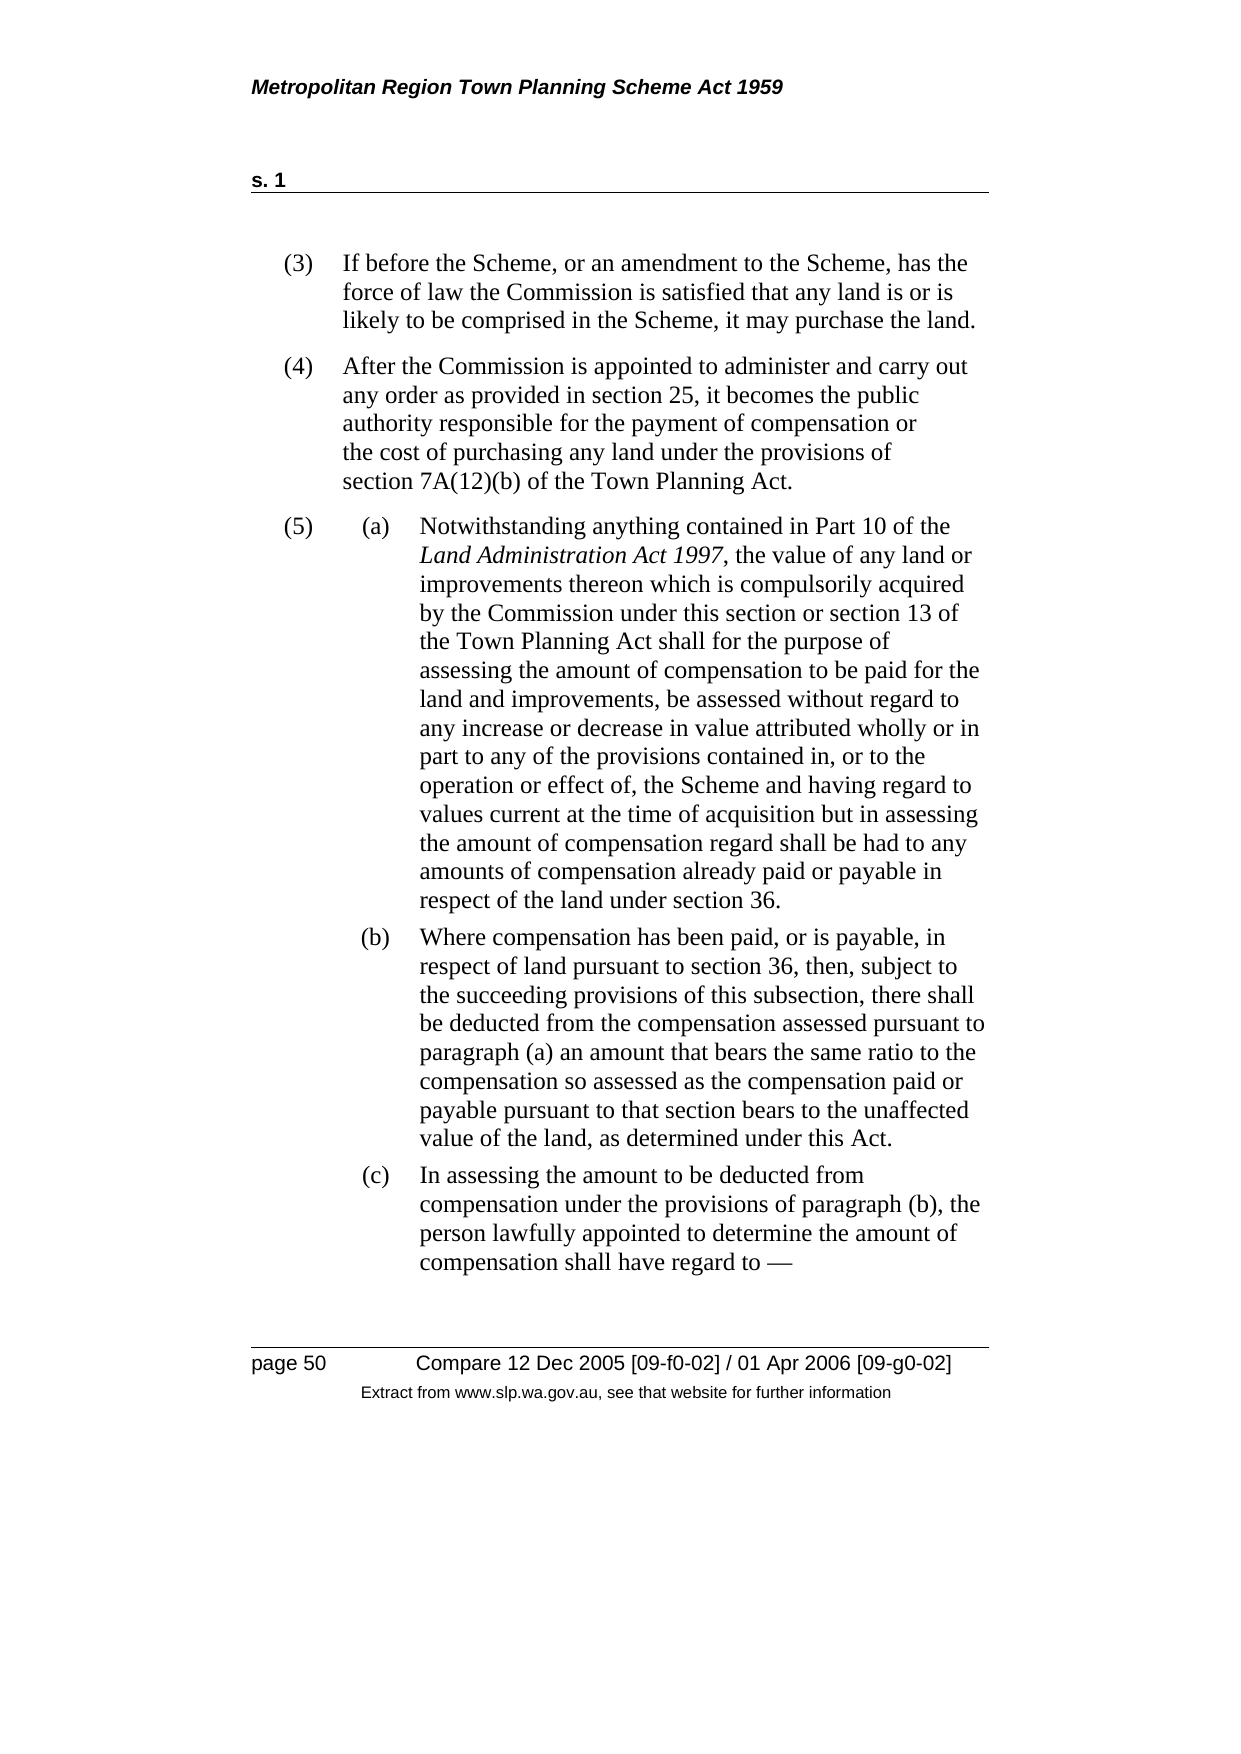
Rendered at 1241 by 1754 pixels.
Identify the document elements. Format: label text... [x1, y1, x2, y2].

text (5) (a) Notwithstanding anything contained in Part 10 of the Land Administration Act 1997, the value of any land or improvements thereon which is compulsorily acquired by the Commission under this section or section 13 of the Town Planning Act shall for the purpose of assessing the amount of compensation to be paid for the land and improvements, be assessed without regard to any increase or decrease in value attributed wholly or in part to any of the provisions contained in, or to the operation or effect of, the Scheme and having regard to values current at the time of acquisition but in assessing the amount of compensation regard shall be had to any amounts of compensation already paid or payable in respect of the land under section 36. [251, 511, 989, 914]
text (c) In assessing the amount to be deducted from compensation under the provisions of paragraph (b), the person lawfully appointed to determine the amount of compensation shall have regard to — [251, 1161, 989, 1276]
text (b) Where compensation has been paid, or is payable, in respect of land pursuant to section 36, then, subject to the succeeding provisions of this subsection, there shall be deducted from the compensation assessed pursuant to paragraph (a) an amount that bears the same ratio to the compensation so assessed as the compensation paid or payable pursuant to that section bears to the unaffected value of the land, as determined under this Act. [251, 922, 989, 1152]
text (4) After the Commission is appointed to administer and carry out any order as provided in section 25, it becomes the public authority responsible for the payment of compensation or the cost of purchasing any land under the provisions of section 7A(12)(b) of the Town Planning Act. [251, 351, 989, 495]
text (3) If before the Scheme, or an amendment to the Scheme, has the force of law the Commission is satisfied that any land is or is likely to be comprised in the Scheme, it may purchase the land. [251, 248, 989, 334]
